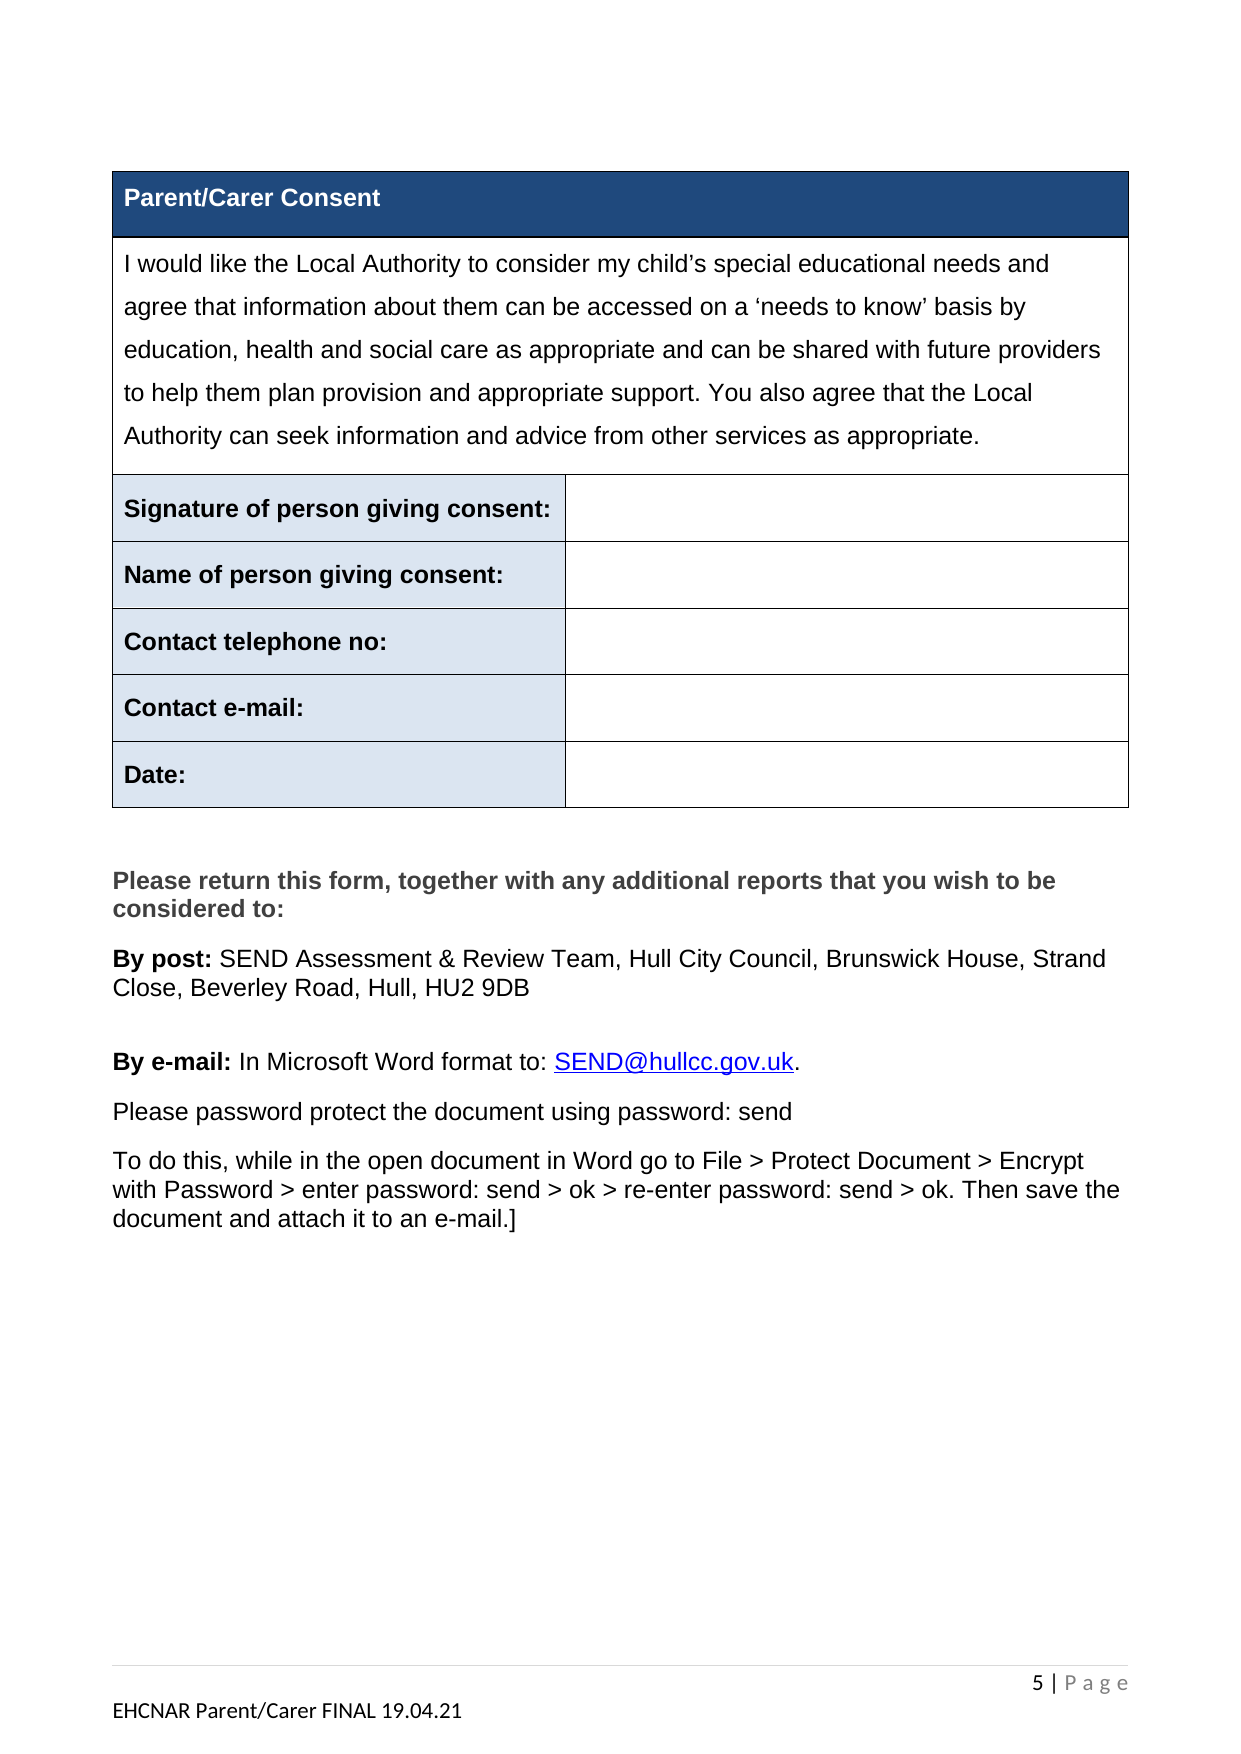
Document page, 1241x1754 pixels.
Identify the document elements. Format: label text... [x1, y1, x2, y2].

table_cell Contact e-mail: [113, 675, 565, 741]
text By e-mail: In Microsoft Word format to: SEND@hullcc.gov.uk. [112, 1047, 1128, 1076]
table_cell [566, 475, 1128, 541]
table_cell Date: [113, 742, 565, 807]
table_cell Name of person giving consent: [113, 542, 565, 607]
table_cell [566, 742, 1128, 807]
text To do this, while in the open document in Word go to File > Protect Document > Encrypt with Password > enter password: send > ok > re-enter password: send > ok. Then save the document and attach it to an e-mail.] [112, 1146, 1128, 1232]
table_cell Signature of person giving consent: [113, 475, 565, 541]
text Please password protect the document using password: send [112, 1097, 1128, 1125]
table_cell Contact telephone no: [113, 609, 565, 674]
table_header Parent/Carer Consent [113, 172, 1128, 236]
table_cell [566, 542, 1128, 607]
table_cell [566, 675, 1128, 741]
text By post: SEND Assessment & Review Team, Hull City Council, Brunswick House, Strand Close, Beverley Road, Hull, HU2 9DB [112, 944, 1128, 1002]
text Please return this form, together with any additional reports that you wish to be considered to: [112, 866, 1128, 923]
table_cell I would like the Local Authority to consider my child’s special educational needs and agree that information about them can be accessed on a ‘needs to know’ basis by education, health and social care as appropriate and can be shared with future providers to help them plan provision and appropriate support. You also agree that the Local Authority can seek information and advice from other services as appropriate. [113, 238, 1128, 474]
table_cell [566, 609, 1128, 674]
